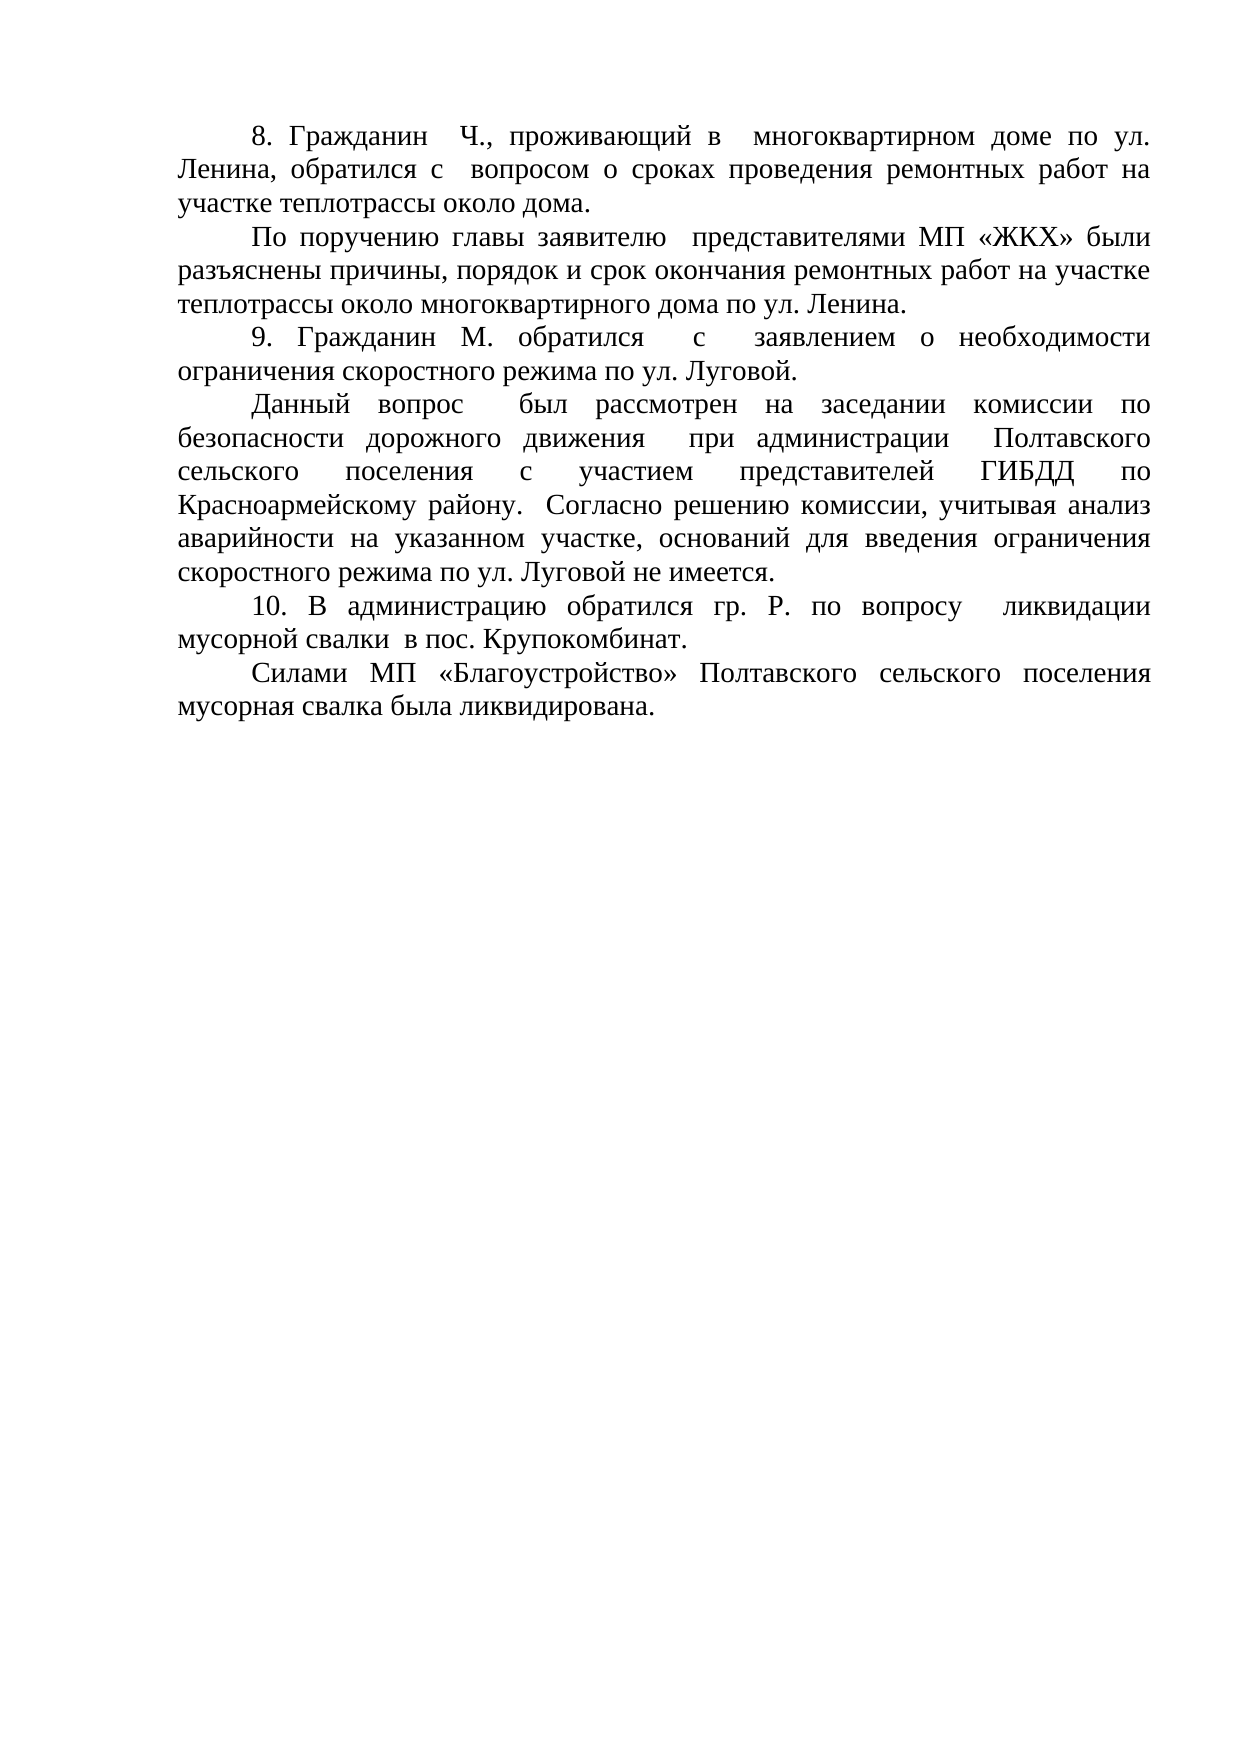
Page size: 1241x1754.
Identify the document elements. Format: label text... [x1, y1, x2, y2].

text Данный вопрос был рассмотрен на заседании комиссии по безопасности дорожного движения при администрации Полтавского сельского поселения с участием представителей ГИБДД по Красноармейскому району. Согласно решению комиссии, учитывая анализ аварийности на указанном участке, оснований для введения ограничения скоростного режима по ул. Луговой не имеется. [177, 386, 1152, 588]
text Силами МП «Благоустройство» Полтавского сельского поселения мусорная свалка была ликвидирована. [177, 655, 1152, 722]
text 9. Гражданин М. обратился с заявлением о необходимости ограничения скоростного режима по ул. Луговой. [177, 319, 1152, 386]
text 10. В администрацию обратился гр. Р. по вопросу ликвидации мусорной свалки в пос. Крупокомбинат. [177, 588, 1152, 655]
text По поручению главы заявителю представителями МП «ЖКХ» были разъяснены причины, порядок и срок окончания ремонтных работ на участке теплотрассы около многоквартирного дома по ул. Ленина. [177, 219, 1152, 319]
text 8. Гражданин Ч., проживающий в многоквартирном доме по ул. Ленина, обратился с вопросом о сроках проведения ремонтных работ на участке теплотрассы около дома. [177, 118, 1152, 219]
